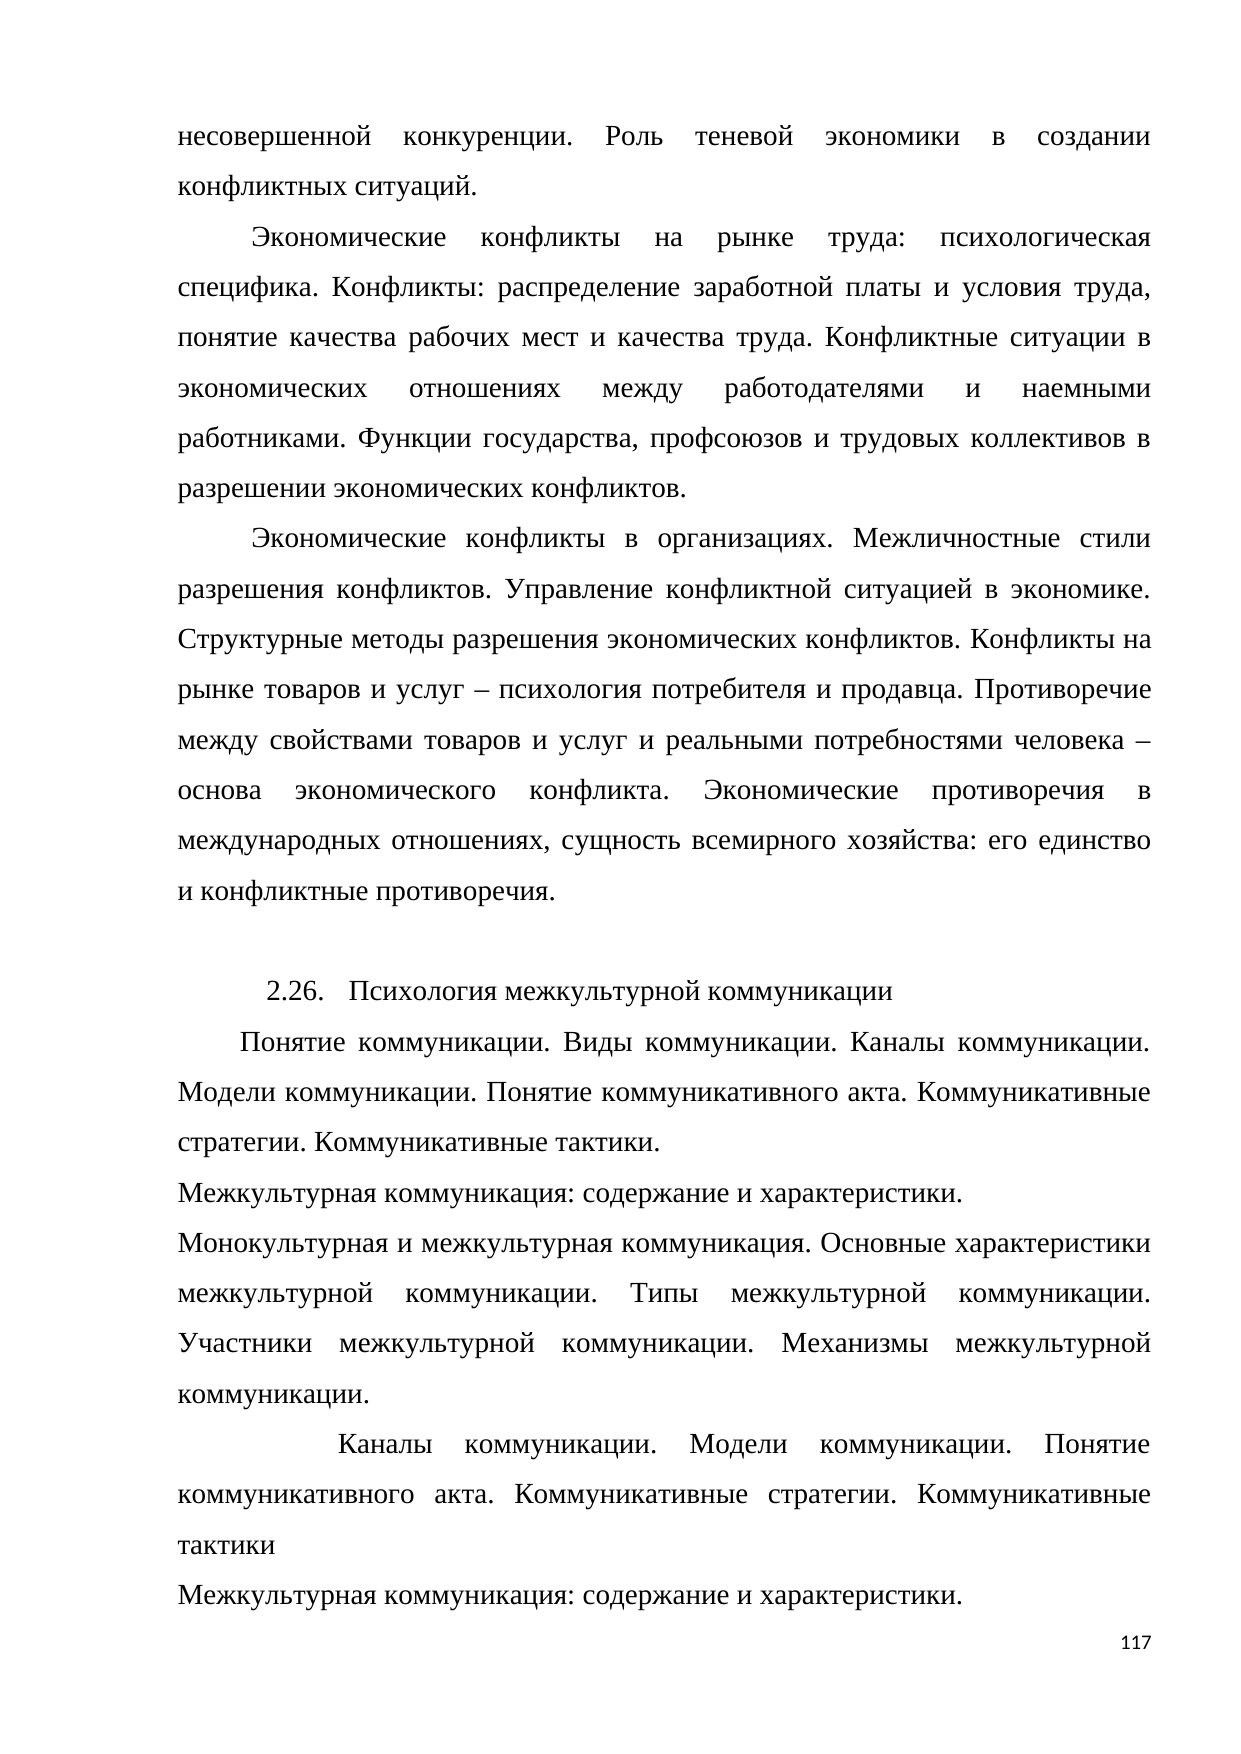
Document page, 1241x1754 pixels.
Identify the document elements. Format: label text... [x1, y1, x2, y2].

list Психология межкультурной коммуникации [266, 973, 1152, 1007]
text Межкультурная коммуникация: содержание и характеристики. [177, 1577, 1152, 1611]
text Каналы коммуникации. Модели коммуникации. Понятие коммуникативного акта. Коммуникативные стратегии. Коммуникативные тактики [177, 1426, 1152, 1560]
text Экономические конфликты в организациях. Межличностные стили разрешения конфликтов. Управление конфликтной ситуацией в экономике. Структурные методы разрешения экономических конфликтов. Конфликты на рынке товаров и услуг – психология потребителя и продавца. Противоречие между свойствами товаров и услуг и реальными потребностями человека – основа экономического конфликта. Экономические противоречия в международных отношениях, сущность всемирного хозяйства: его единство и конфликтные противоречия. [177, 521, 1152, 906]
text Монокультурная и межкультурная коммуникация. Основные характеристики межкультурной коммуникации. Типы межкультурной коммуникации. Участники межкультурной коммуникации. Механизмы межкультурной коммуникации. [177, 1225, 1152, 1409]
list Понятие коммуникации. Виды коммуникации. Каналы коммуникации. Модели коммуникации. Понятие коммуникативного акта. Коммуникативные стратегии. Коммуникативные тактики. [177, 1024, 1152, 1158]
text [177, 118, 1152, 202]
text Экономические конфликты на рынке труда: психологическая специфика. Конфликты: распределение заработной платы и условия труда, понятие качества рабочих мест и качества труда. Конфликтные ситуации в экономических отношениях между работодателями и наемными работниками. Функции государства, профсоюзов и трудовых коллективов в разрешении экономических конфликтов. [177, 219, 1152, 504]
text Межкультурная коммуникация: содержание и характеристики. [177, 1175, 1152, 1208]
